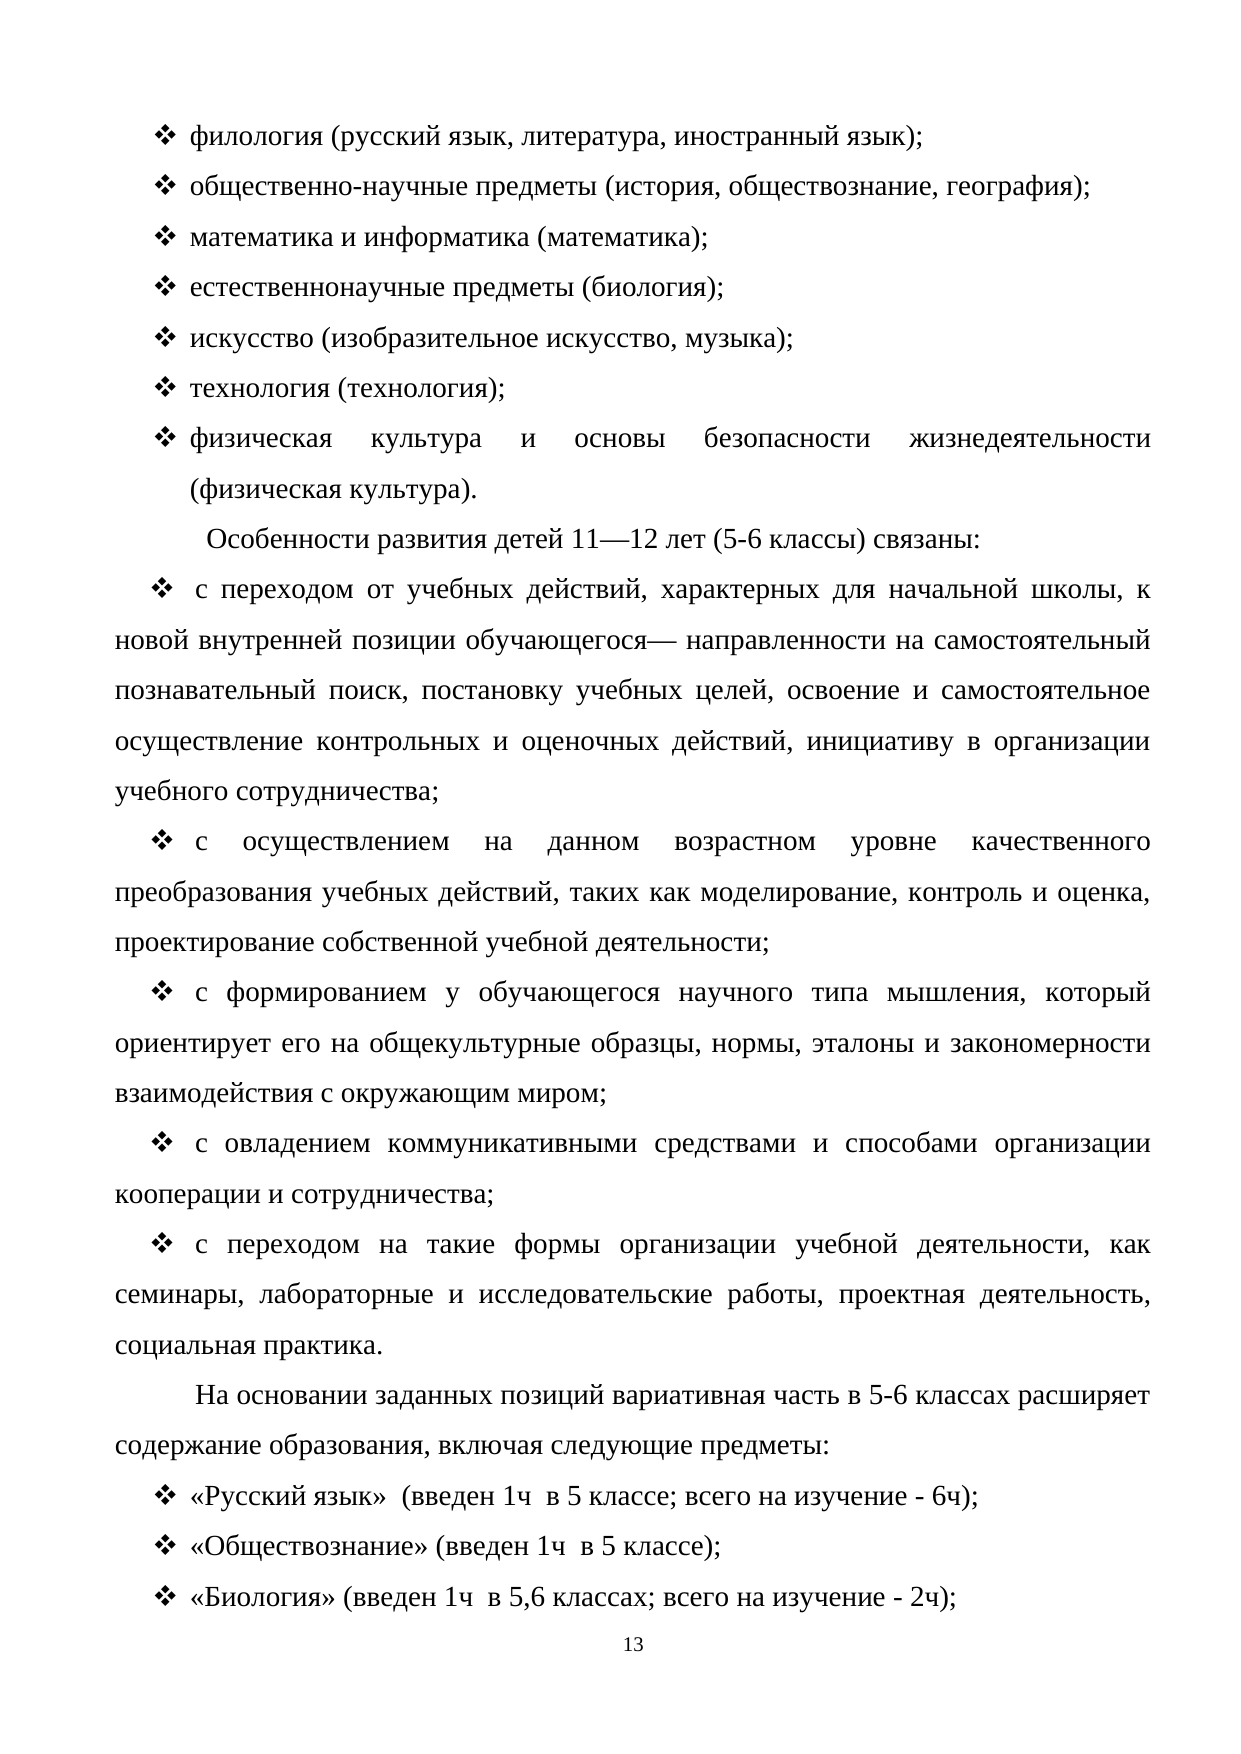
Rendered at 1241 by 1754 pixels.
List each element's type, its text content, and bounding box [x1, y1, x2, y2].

list искусство (изобразительное искусство, музыка); [152, 320, 1152, 353]
list с осуществлением на данном возрастном уровне качественного преобразования учебных действий, таких как моделирование, контроль и оценка, проектирование собственной учебной деятельности; [114, 823, 1152, 958]
text Особенности развития детей 11—12 лет (5-6 классы) связаны: [114, 521, 1152, 555]
list «Обществознание» (введен 1ч в 5 классе); [152, 1528, 1152, 1562]
list «Биология» (введен 1ч в 5,6 классах; всего на изучение - 2ч); [152, 1579, 1152, 1612]
list филология (русский язык, литература, иностранный язык); [152, 118, 1152, 152]
list с овладением коммуникативными средствами и способами организации кооперации и сотрудничества; [114, 1125, 1152, 1209]
list с формированием у обучающегося научного типа мышления, который ориентирует его на общекультурные образцы, нормы, эталоны и закономерности взаимодействия с окружающим миром; [114, 974, 1152, 1109]
text На основании заданных позиций вариативная часть в 5-6 классах расширяет содержание образования, включая следующие предметы: [114, 1377, 1152, 1461]
list с переходом от учебных действий, характерных для начальной школы, к новой внутренней позиции обучающегося— направленности на самостоятельный познавательный поиск, постановку учебных целей, освоение и самостоятельное осуществление контрольных и оценочных действий, инициативу в организации учебного сотрудничества; [114, 572, 1152, 807]
list общественно-научные предметы (история, обществознание, география); [152, 168, 1152, 202]
list естественнонаучные предметы (биология); [152, 269, 1152, 303]
list с переходом на такие формы организации учебной деятельности, как семинары, лабораторные и исследовательские работы, проектная деятельность, социальная практика. [114, 1226, 1152, 1360]
list технология (технология); [152, 370, 1152, 404]
list «Русский язык» (введен 1ч в 5 классе; всего на изучение - 6ч); [152, 1478, 1152, 1511]
list математика и информатика (математика); [152, 219, 1152, 253]
list физическая культура и основы безопасности жизнедеятельности (физическая культура). [152, 421, 1152, 504]
